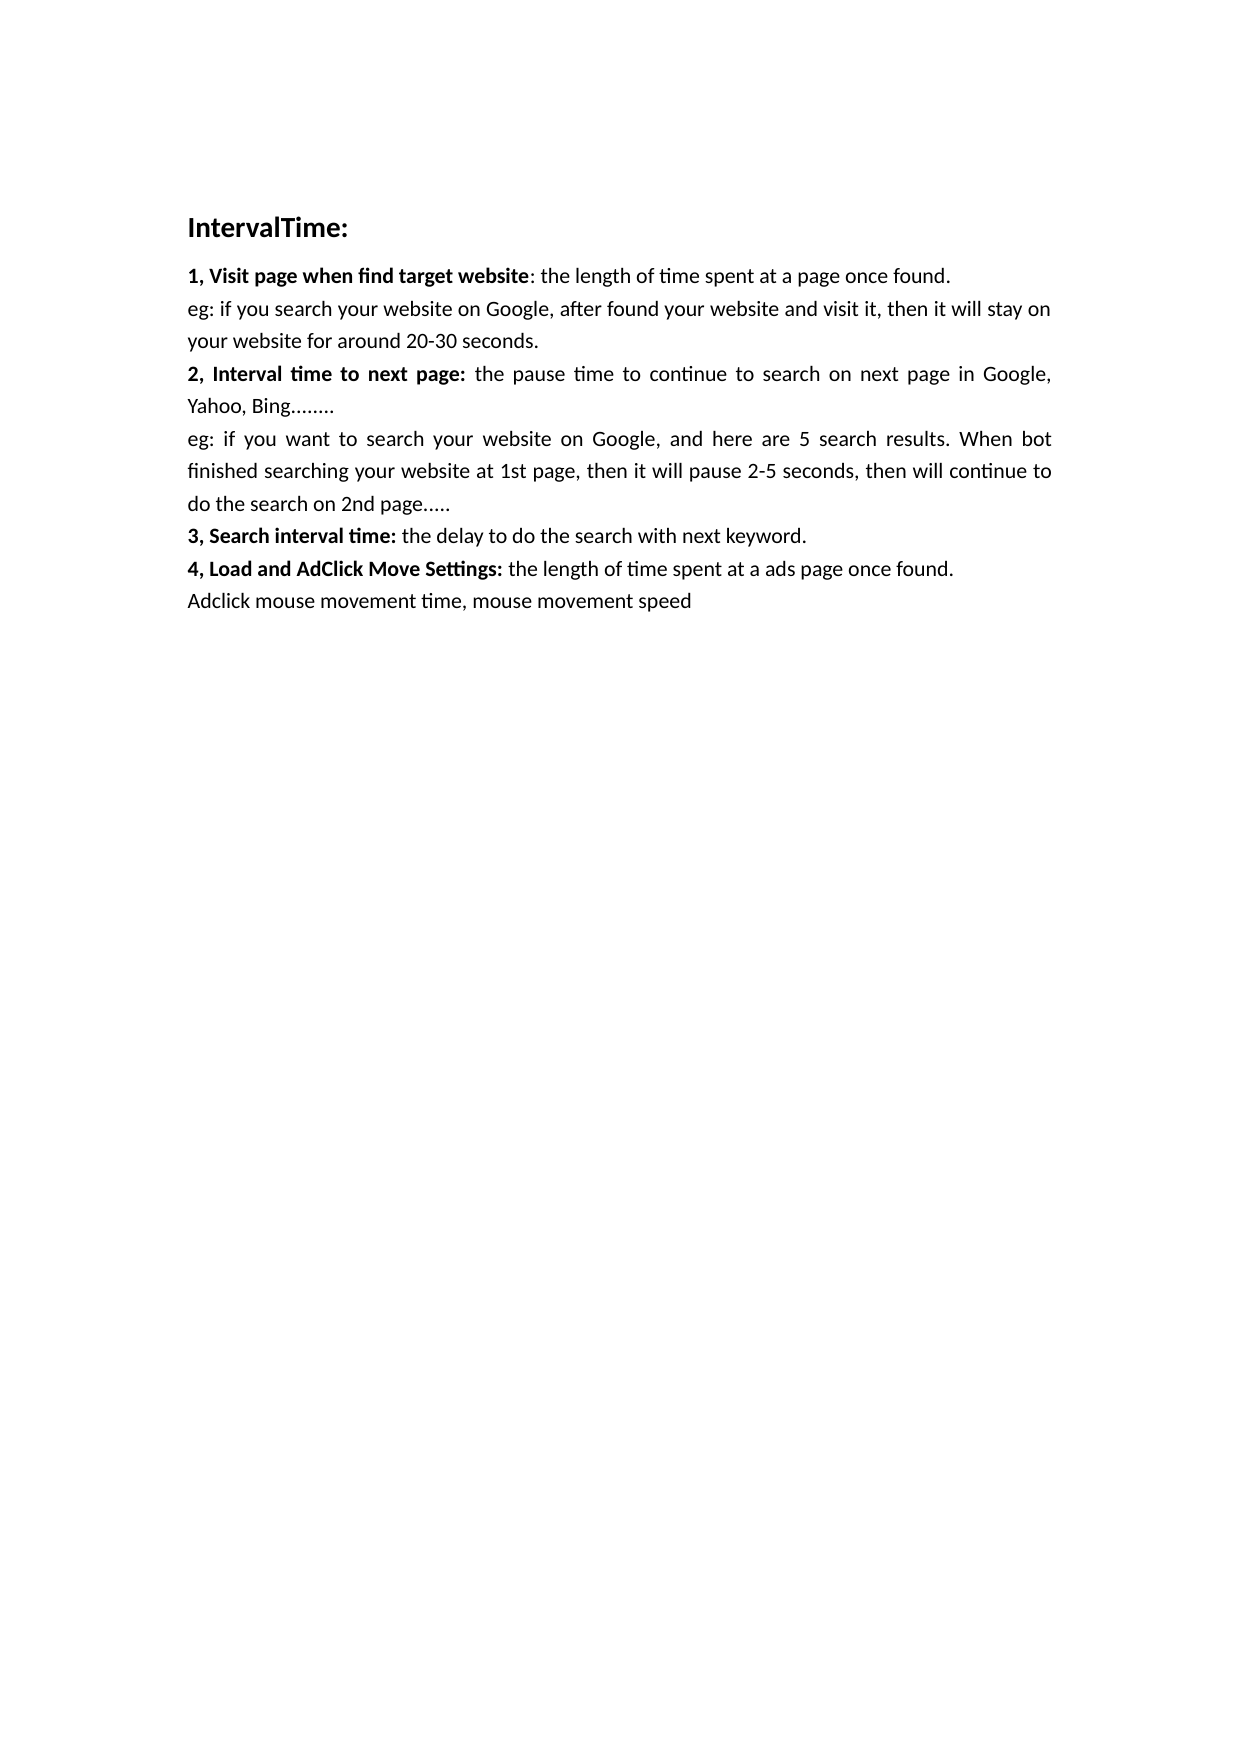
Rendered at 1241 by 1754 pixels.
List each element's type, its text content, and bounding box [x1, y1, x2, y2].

list Adclick mouse movement time, mouse movement speed [187, 584, 1053, 617]
list 2, Interval time to next page: the pause time to continue to search on next page in Google, Yahoo, Bing........ [187, 357, 1053, 422]
list eg: if you search your website on Google, after found your website and visit it, then it will stay on your website for around 20-30 seconds. [187, 292, 1053, 357]
list 4, Load and AdClick Move Settings: the length of time spent at a ads page once found. [187, 552, 1053, 584]
list IntervalTime: [187, 194, 1053, 259]
list 3, Search interval time: the delay to do the search with next keyword. [187, 519, 1053, 552]
list eg: if you want to search your website on Google, and here are 5 search results. When bot finished searching your website at 1st page, then it will pause 2-5 seconds, then will continue to do the search on 2nd page..... [187, 422, 1053, 519]
list 1, Visit page when find target website: the length of time spent at a page once found. [187, 259, 1053, 292]
